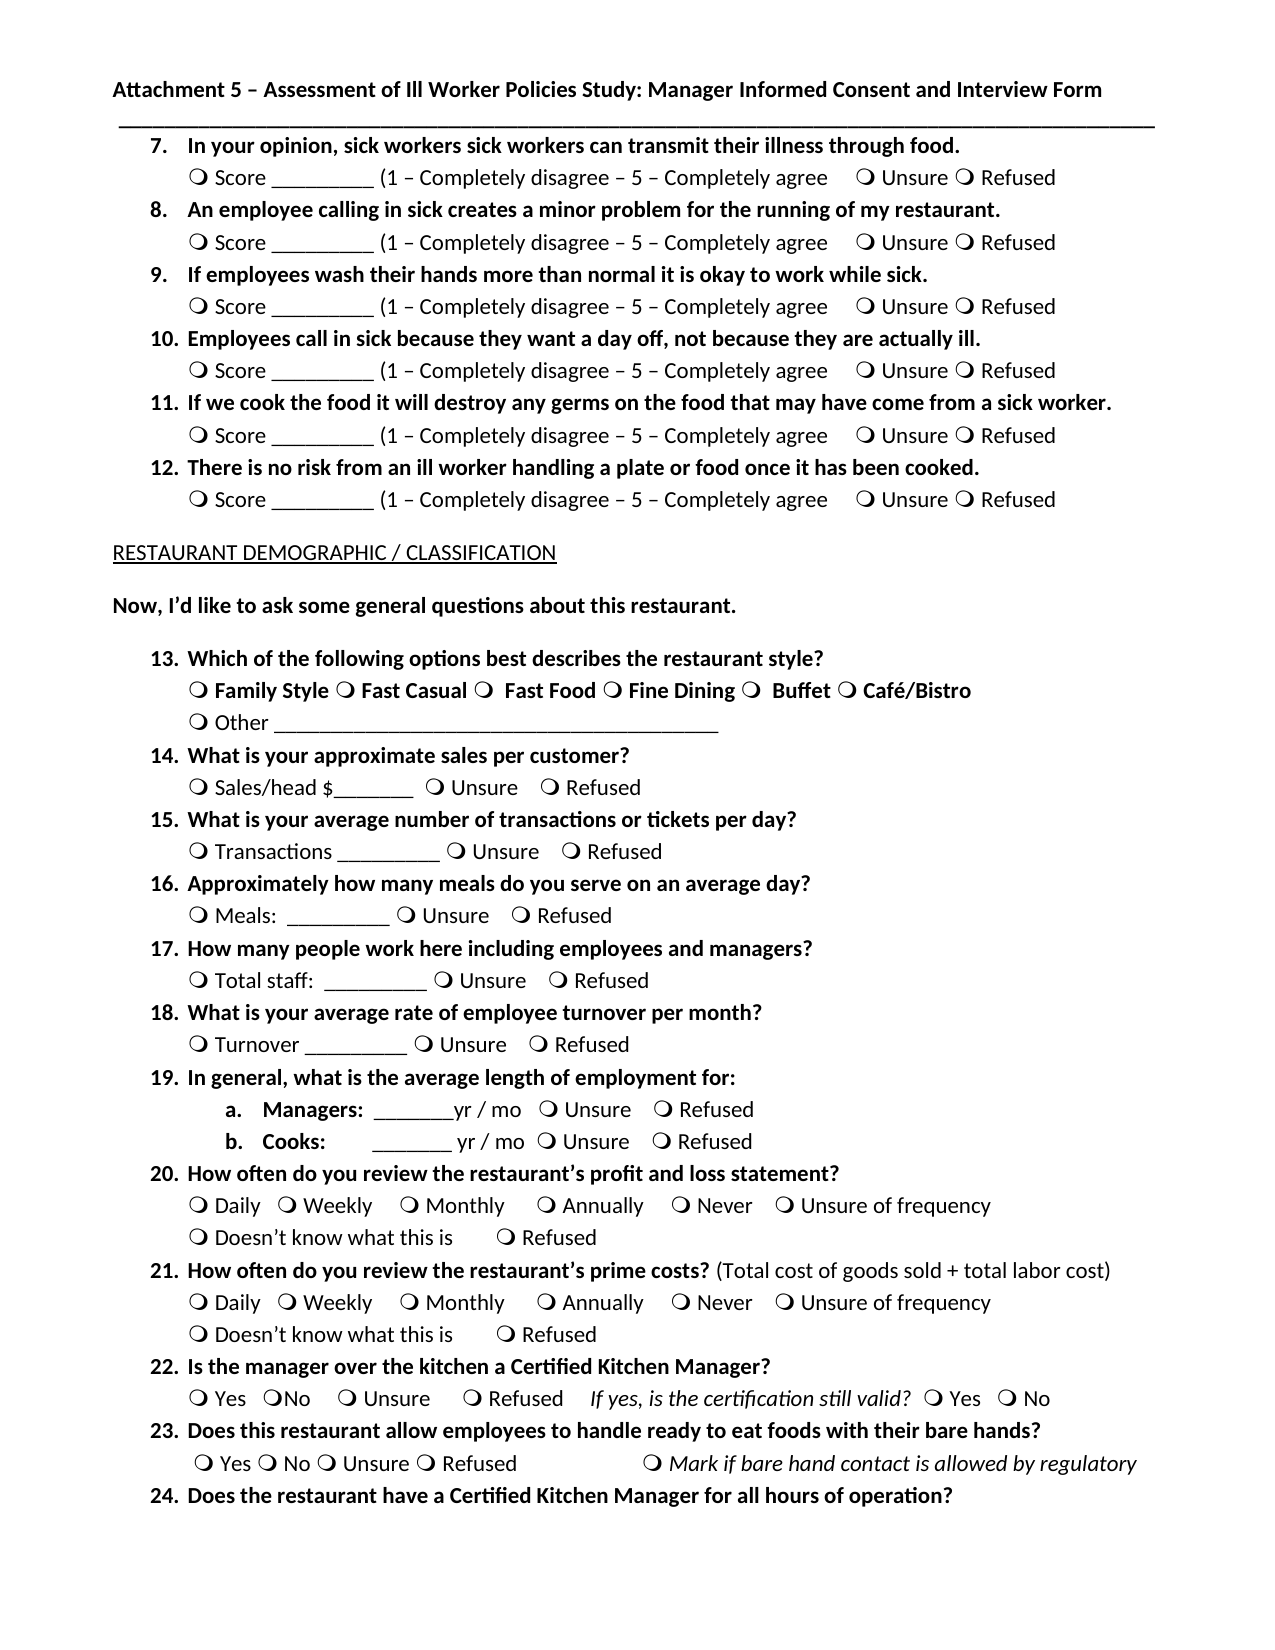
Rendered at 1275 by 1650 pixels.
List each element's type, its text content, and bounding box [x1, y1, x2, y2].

list Meals: _________ Unsure Refused [187, 902, 1162, 930]
list If we cook the food it will destroy any germs on the food that may have come from a sick worker. [150, 388, 1162, 417]
list What is your approximate sales per customer? [150, 741, 1162, 769]
list Cooks: _______ yr / mo Unsure Refused [225, 1127, 1162, 1155]
list In general, what is the average length of employment for: [150, 1063, 1162, 1091]
list Managers: _______yr / mo Unsure Refused [225, 1095, 1162, 1123]
list Is the manager over the kitchen a Certified Kitchen Manager? [150, 1352, 1162, 1380]
list An employee calling in sick creates a minor problem for the running of my restaurant. [150, 195, 1162, 223]
list Does the restaurant have a Certified Kitchen Manager for all hours of operation? [150, 1481, 1162, 1509]
list Total staff: _________ Unsure Refused [187, 966, 1162, 994]
list Score _________ (1 – Completely disagree – 5 – Completely agree Unsure Refused [187, 163, 1162, 191]
list Turnover _________ Unsure Refused [187, 1030, 1162, 1058]
list Score _________ (1 – Completely disagree – 5 – Completely agree Unsure Refused [187, 228, 1162, 256]
list How often do you review the restaurant’s prime costs? (Total cost of goods sold + total labor cost) [150, 1256, 1162, 1284]
list Does this restaurant allow employees to handle ready to eat foods with their bare hands? [150, 1417, 1162, 1445]
list Transactions _________ Unsure Refused [187, 837, 1162, 865]
text Now, I’d like to ask some general questions about this restaurant. [112, 591, 1162, 619]
list Sales/head $_______ Unsure Refused [187, 773, 1162, 801]
list What is your average number of transactions or tickets per day? [150, 805, 1162, 833]
list How many people work here including employees and managers? [150, 934, 1162, 962]
list Which of the following options best describes the restaurant style? [150, 644, 1162, 672]
list Yes No Unsure Refused If yes, is the certification still valid? Yes No [187, 1384, 1162, 1412]
list Daily Weekly Monthly Annually Never Unsure of frequency Doesn’t know what this is Refused [187, 1191, 1162, 1252]
list If employees wash their hands more than normal it is okay to work while sick. [150, 260, 1162, 288]
text RESTAURANT DEMOGRAPHIC / CLASSIFICATION [112, 538, 1162, 566]
list How often do you review the restaurant’s profit and loss statement? [150, 1159, 1162, 1187]
list Yes No Unsure Refused Mark if bare hand contact is allowed by regulatory [187, 1449, 1162, 1477]
list Employees call in sick because they want a day off, not because they are actually ill. [150, 324, 1162, 352]
list Score _________ (1 – Completely disagree – 5 – Completely agree Unsure Refused [187, 356, 1162, 384]
list Score _________ (1 – Completely disagree – 5 – Completely agree Unsure Refused [187, 485, 1162, 513]
list What is your average rate of employee turnover per month? [150, 998, 1162, 1026]
list Score _________ (1 – Completely disagree – 5 – Completely agree Unsure Refused [187, 421, 1162, 449]
list There is no risk from an ill worker handling a plate or food once it has been cooked. [150, 453, 1162, 481]
list Daily Weekly Monthly Annually Never Unsure of frequency Doesn’t know what this is Refused [187, 1288, 1162, 1348]
list Score _________ (1 – Completely disagree – 5 – Completely agree Unsure Refused [187, 292, 1162, 320]
list In your opinion, sick workers sick workers can transmit their illness through food. [150, 131, 1162, 159]
list Approximately how many meals do you serve on an average day? [150, 869, 1162, 897]
list Family Style Fast Casual Fast Food Fine Dining Buffet Café/Bistro Other _______________________________________ [187, 676, 1162, 737]
